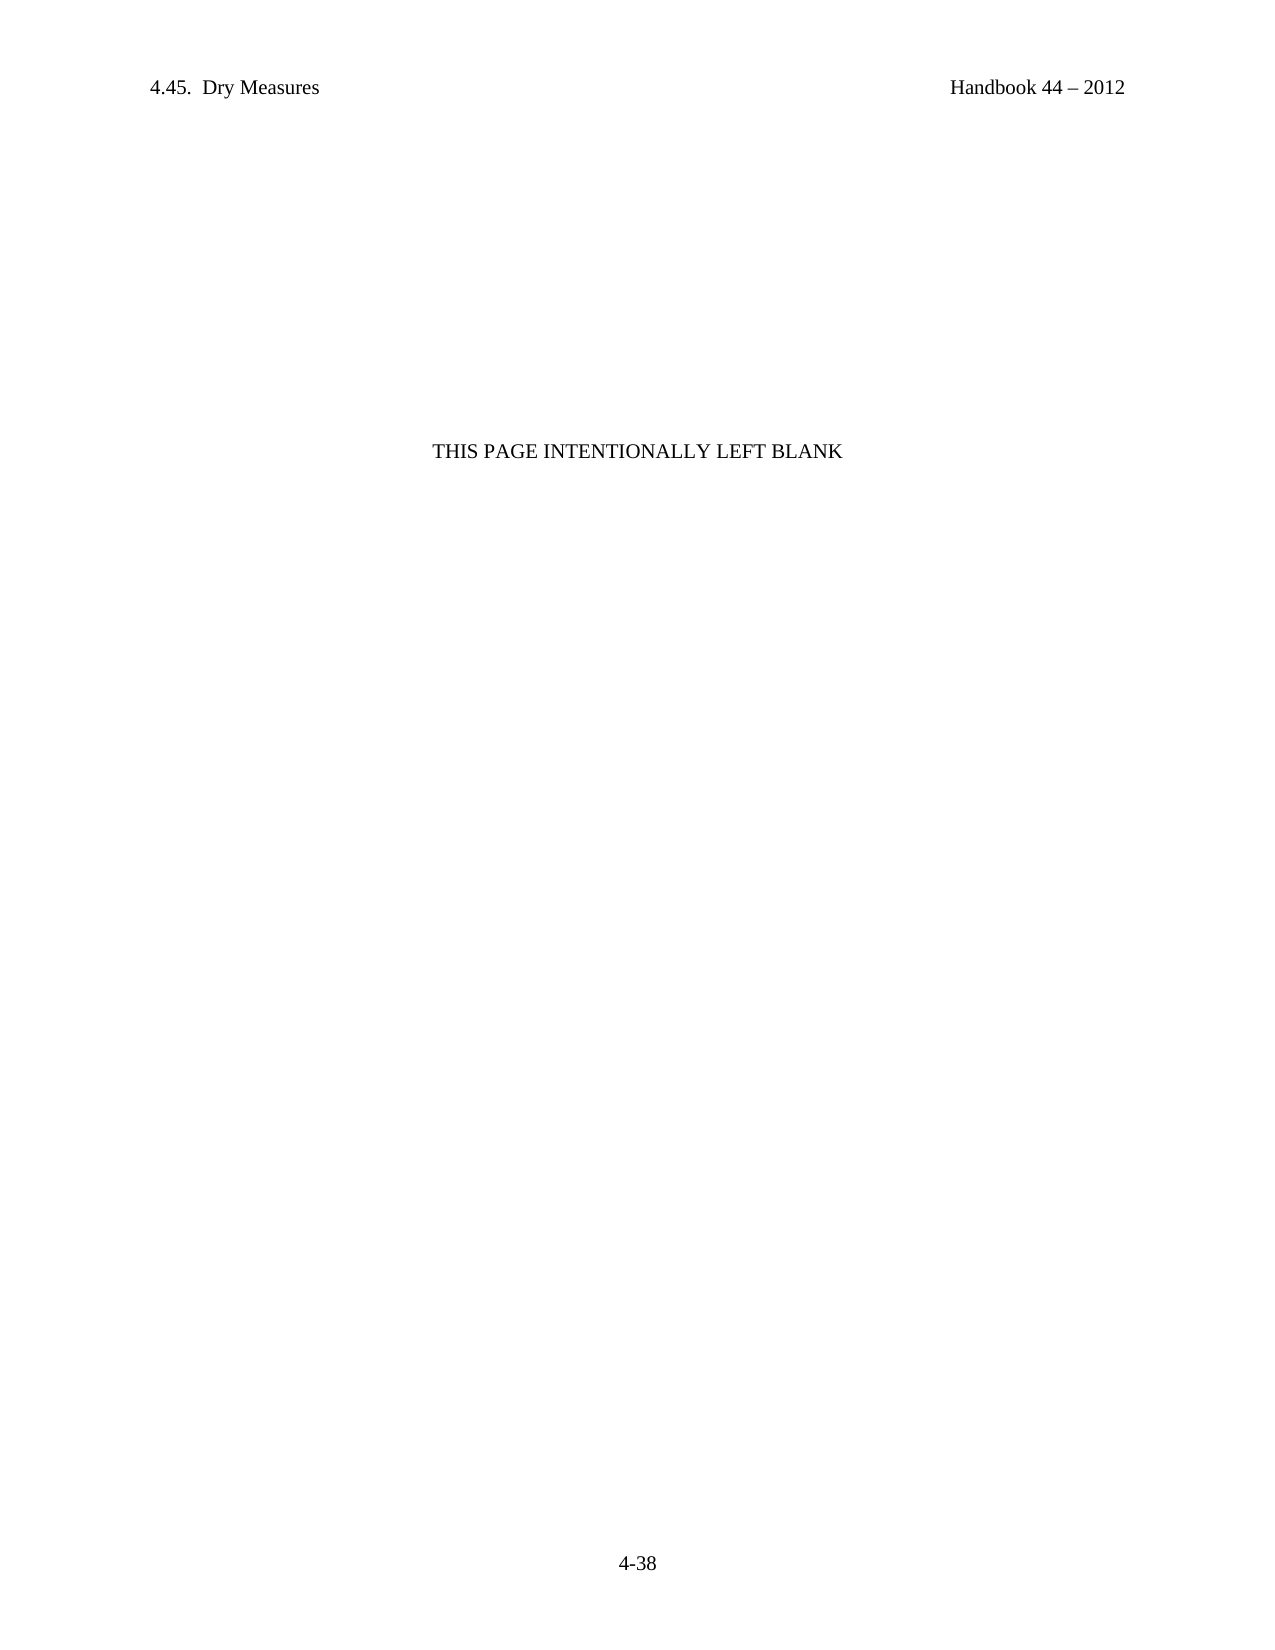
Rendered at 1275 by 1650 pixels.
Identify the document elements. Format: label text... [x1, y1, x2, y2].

text THIS PAGE INTENTIONALLY LEFT BLANK [150, 439, 1125, 463]
